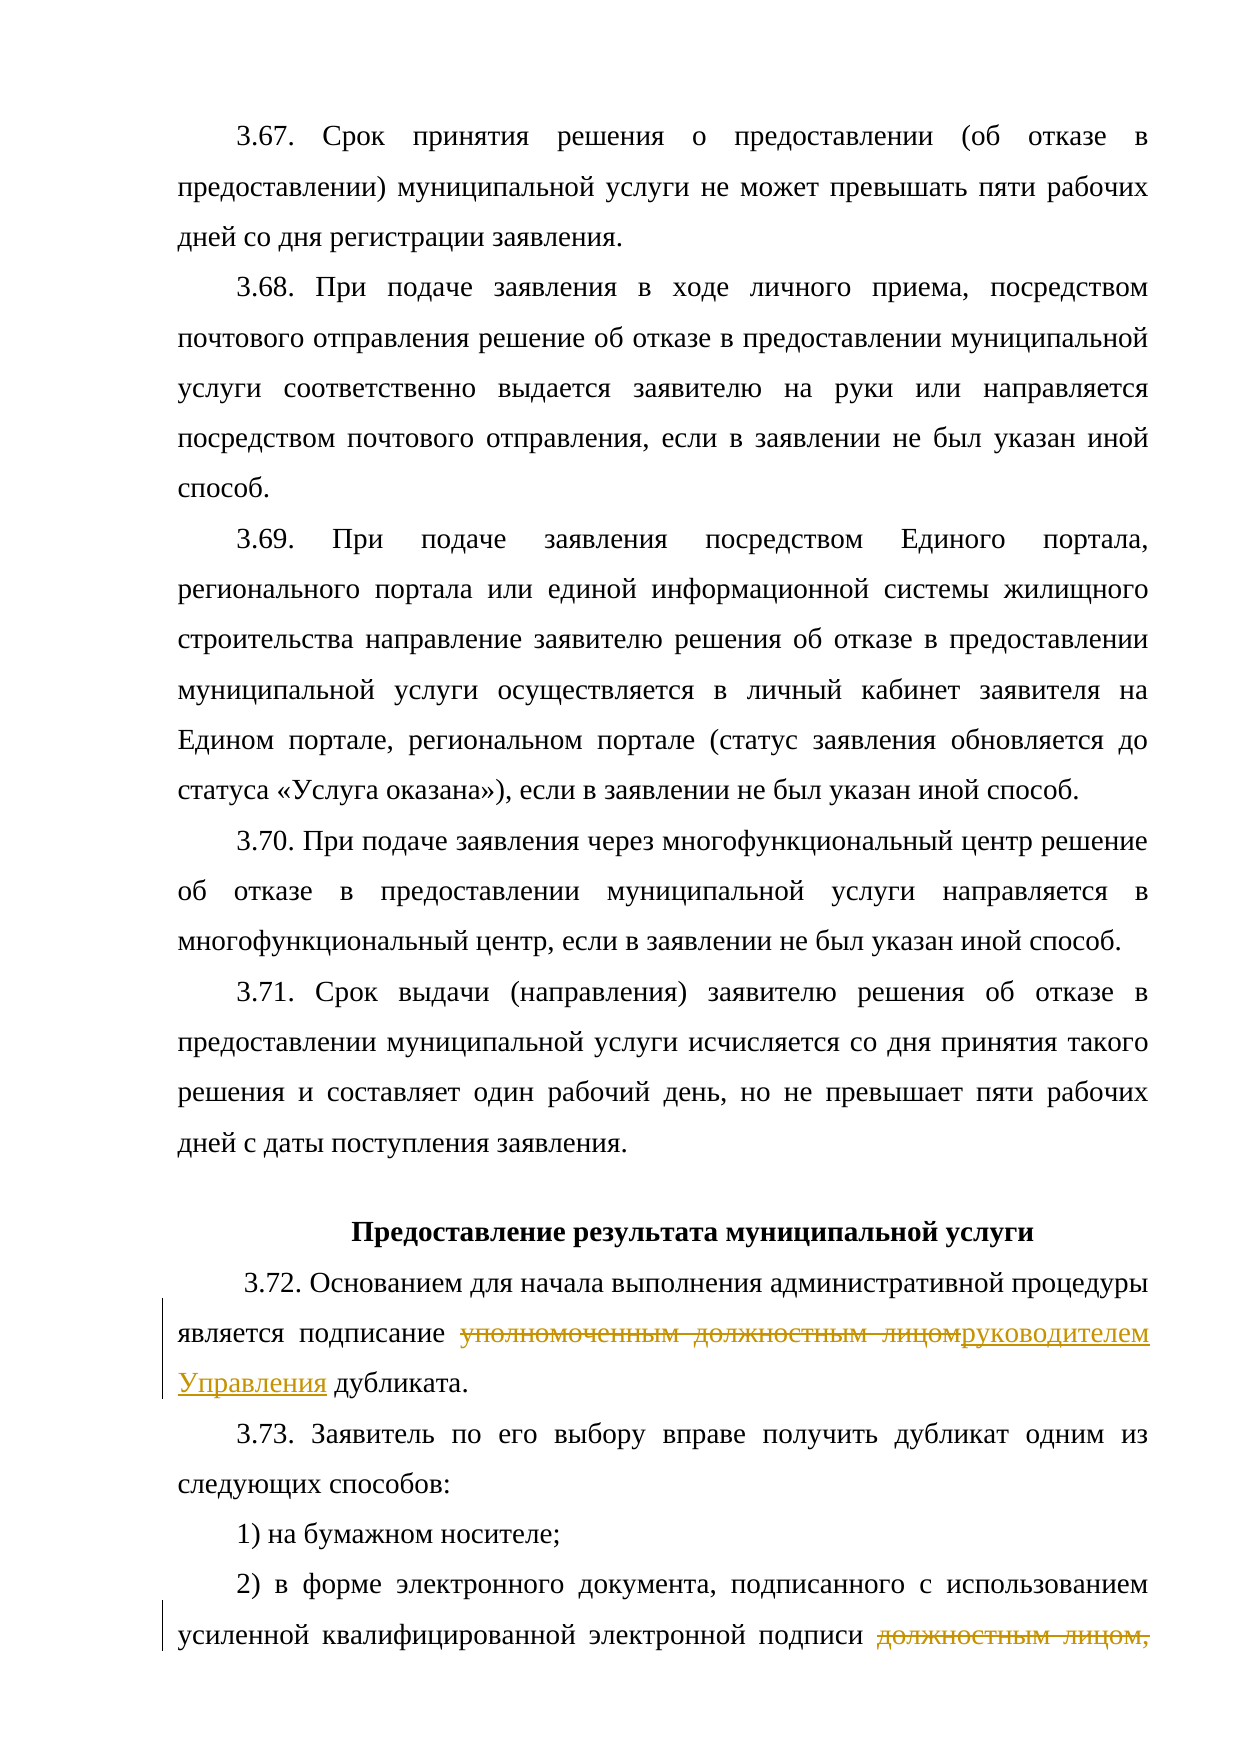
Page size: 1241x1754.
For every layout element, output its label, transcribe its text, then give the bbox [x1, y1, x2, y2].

list 3.67. Срок принятия решения о предоставлении (об отказе в предоставлении) муниципальной услуги не может превышать пяти рабочих дней со дня регистрации заявления. [177, 118, 1149, 253]
list 3.73. Заявитель по его выбору вправе получить дубликат одним из следующих способов: [177, 1416, 1149, 1499]
list 3.72. Основанием для начала выполнения административной процедуры является подписание дубликата. [177, 1265, 1149, 1399]
list 3.70. При подаче заявления через многофункциональный центр решение об отказе в предоставлении муниципальной услуги направляется в многофункциональный центр, если в заявлении не был указан иной способ. [177, 823, 1149, 957]
list 3.68. При подаче заявления в ходе личного приема, посредством почтового отправления решение об отказе в предоставлении муниципальной услуги соответственно выдается заявителю на руки или направляется посредством почтового отправления, если в заявлении не был указан иной способ. [177, 269, 1149, 504]
list 1) на бумажном носителе; [177, 1516, 1149, 1550]
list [177, 1567, 1149, 1651]
list 3.71. Срок выдачи (направления) заявителю решения об отказе в предоставлении муниципальной услуги исчисляется со дня принятия такого решения и составляет один рабочий день, но не превышает пяти рабочих дней с даты поступления заявления. [177, 974, 1149, 1158]
list 3.69. При подаче заявления посредством Единого портала, регионального портала или единой информационной системы жилищного строительства направление заявителю решения об отказе в предоставлении муниципальной услуги осуществляется в личный кабинет заявителя на Едином портале, региональном портале (статус заявления обновляется до статуса «Услуга оказана»), если в заявлении не был указан иной способ. [177, 521, 1149, 806]
list Предоставление результата муниципальной услуги [177, 1214, 1149, 1248]
